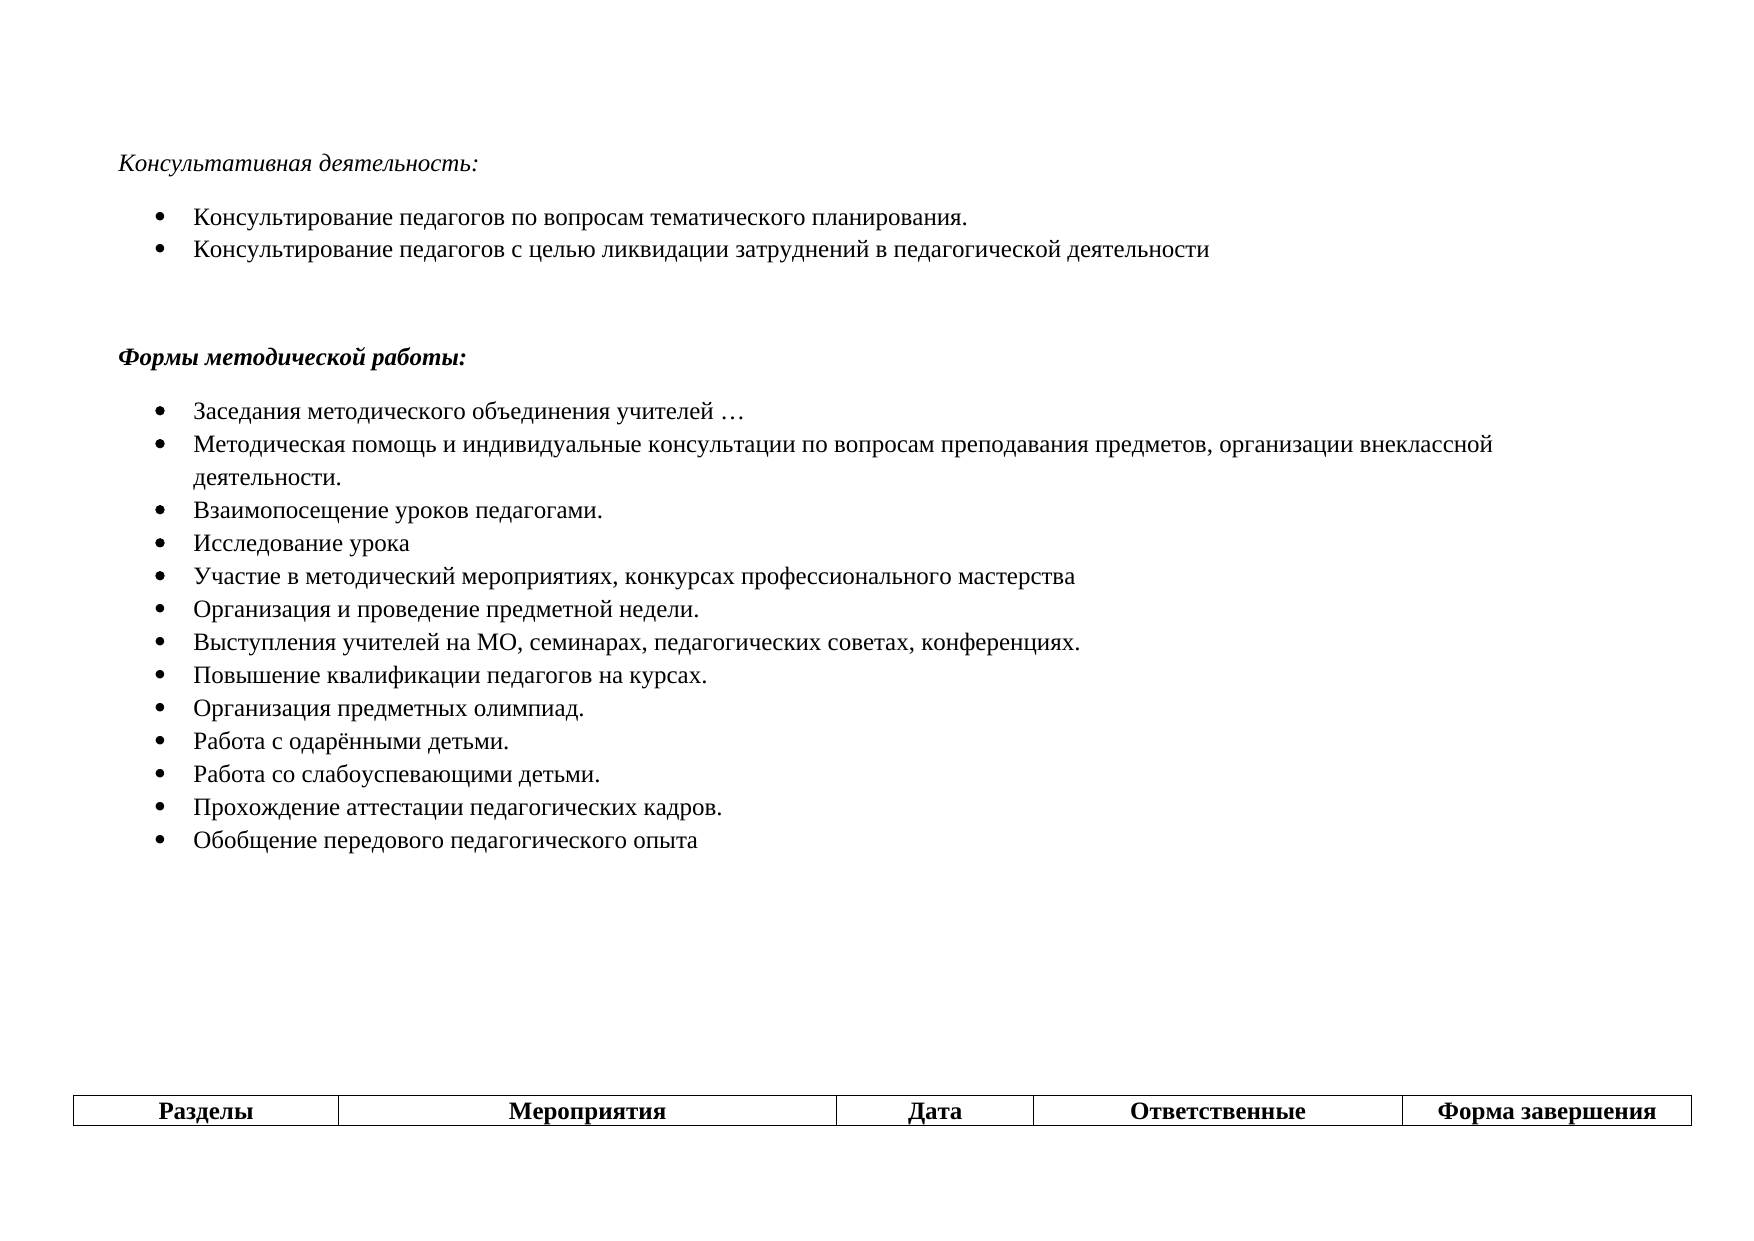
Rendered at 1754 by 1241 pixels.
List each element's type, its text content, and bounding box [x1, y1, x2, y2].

list Заседания методического объединения учителей … [156, 396, 1636, 425]
table_header Мероприятия [339, 1096, 836, 1124]
text Консультативная деятельность: [118, 148, 1636, 176]
list Обобщение передового педагогического опыта [156, 825, 1636, 854]
list Методическая помощь и индивидуальные консультации по вопросам преподавания предметов, организации внеклассной деятельности. [156, 429, 1636, 491]
list Исследование урока [156, 528, 1636, 557]
list Взаимопосещение уроков педагогами. [156, 495, 1636, 524]
list Консультирование педагогов по вопросам тематического планирования. [156, 202, 1636, 230]
table_header Ответственные [1034, 1096, 1402, 1124]
table_header Разделы плана [74, 1096, 338, 1124]
list Организация и проведение предметной недели. [156, 594, 1636, 623]
table_header Форма завершения [1403, 1096, 1691, 1124]
list Повышение квалификации педагогов на курсах. [156, 660, 1636, 689]
list Прохождение аттестации педагогических кадров. [156, 792, 1636, 821]
text Формы методической работы: [118, 342, 1636, 371]
list Консультирование педагогов с целью ликвидации затруднений в педагогической деятельности [156, 234, 1636, 263]
list Работа с одарёнными детьми. [156, 726, 1636, 755]
table_header Дата [837, 1096, 1033, 1124]
list Организация предметных олимпиад. [156, 693, 1636, 722]
list Работа со слабоуспевающими детьми. [156, 759, 1636, 788]
list Выступления учителей на МО, семинарах, педагогических советах, конференциях. [156, 627, 1636, 656]
list Участие в методический мероприятиях, конкурсах профессионального мастерства [156, 561, 1636, 590]
